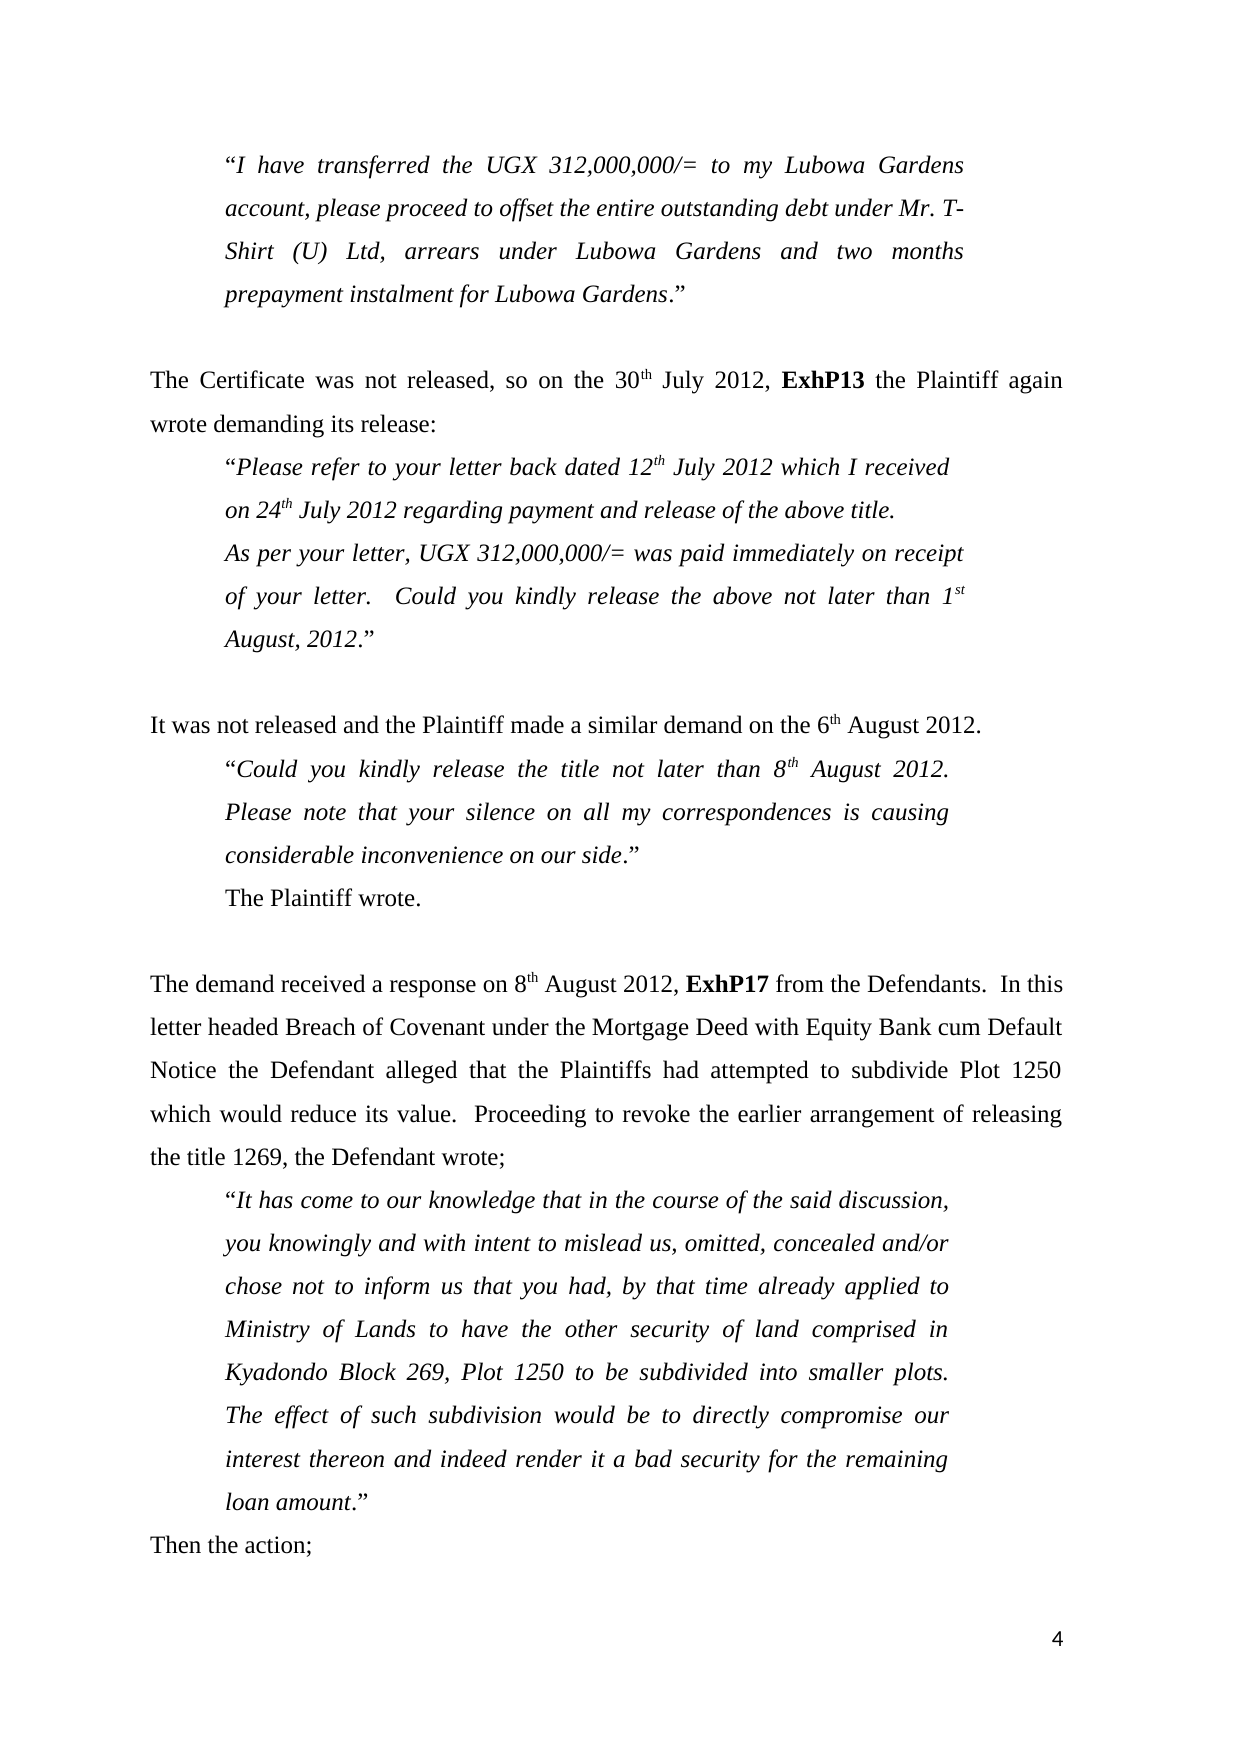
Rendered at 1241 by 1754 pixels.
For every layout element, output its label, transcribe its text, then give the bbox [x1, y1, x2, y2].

text Then the action; [150, 1530, 1063, 1559]
text It was not released and the Plaintiff made a similar demand on the 6th August 2012. [150, 711, 1063, 739]
text “It has come to our knowledge that in the course of the said discussion, you knowingly and with intent to mislead us, omitted, concealed and/or chose not to inform us that you had, by that time already applied to Ministry of Lands to have the other security of land comprised in Kyadondo Block 269, Plot 1250 to be subdivided into smaller plots. The effect of such subdivision would be to directly compromise our interest thereon and indeed render it a bad security for the remaining loan amount.” [225, 1185, 950, 1516]
text “Could you kindly release the title not later than 8th August 2012. Please note that your silence on all my correspondences is causing considerable inconvenience on our side.” [225, 754, 950, 869]
text “I have transferred the UGX 312,000,000/= to my Lubowa Gardens account, please proceed to offset the entire outstanding debt under Mr. T-Shirt (U) Ltd, arrears under Lubowa Gardens and two months prepayment instalment for Lubowa Gardens.” [225, 150, 964, 308]
text The Plaintiff wrote. [225, 883, 950, 912]
text The Certificate was not released, so on the 30th July 2012, ExhP13 the Plaintiff again wrote demanding its release: [150, 366, 1063, 437]
text “Please refer to your letter back dated 12th July 2012 which I received on 24th July 2012 regarding payment and release of the above title. [225, 452, 950, 524]
text The demand received a response on 8th August 2012, ExhP17 from the Defendants. In this letter headed Breach of Covenant under the Mortgage Deed with Equity Bank cum Default Notice the Defendant alleged that the Plaintiffs had attempted to subdivide Plot 1250 which would reduce its value. Proceeding to revoke the earlier arrangement of releasing the title 1269, the Defendant wrote; [150, 969, 1063, 1171]
text As per your letter, UGX 312,000,000/= was paid immediately on receipt of your letter. Could you kindly release the above not later than 1st August, 2012.” [225, 538, 964, 653]
